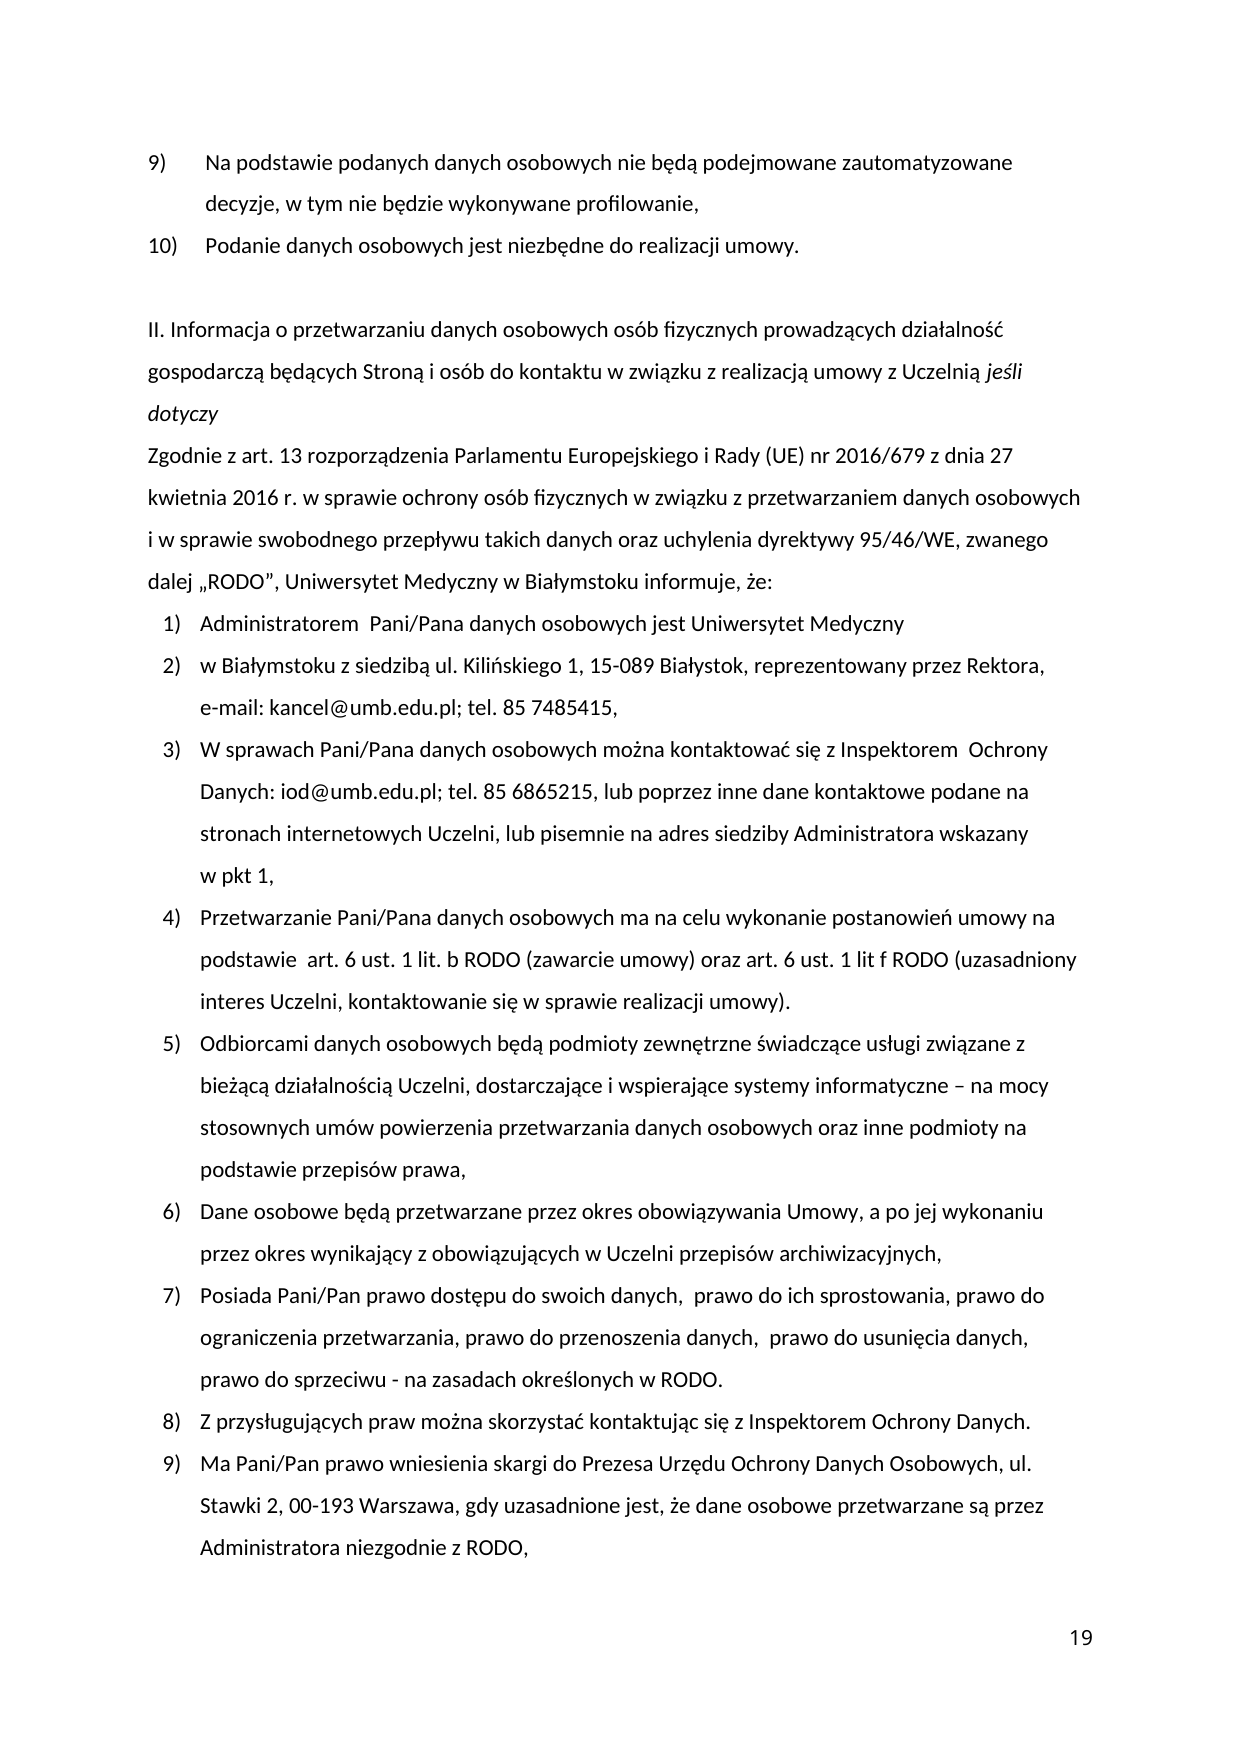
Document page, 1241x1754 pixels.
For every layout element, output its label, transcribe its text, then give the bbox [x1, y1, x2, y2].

list Przetwarzanie Pani/Pana danych osobowych ma na celu wykonanie postanowień umowy na podstawie art. 6 ust. 1 lit. b RODO (zawarcie umowy) oraz art. 6 ust. 1 lit f RODO (uzasadniony interes Uczelni, kontaktowanie się w sprawie realizacji umowy). [162, 903, 1093, 1015]
list Podanie danych osobowych jest niezbędne do realizacji umowy. [148, 232, 1093, 259]
list W sprawach Pani/Pana danych osobowych można kontaktować się z Inspektorem Ochrony Danych: iod@umb.edu.pl; tel. 85 6865215, lub poprzez inne dane kontaktowe podane na stronach internetowych Uczelni, lub pisemnie na adres siedziby Administratora wskazany w pkt 1, [162, 735, 1093, 889]
text Zgodnie z art. 13 rozporządzenia Parlamentu Europejskiego i Rady (UE) nr 2016/679 z dnia 27 kwietnia 2016 r. w sprawie ochrony osób fizycznych w związku z przetwarzaniem danych osobowych i w sprawie swobodnego przepływu takich danych oraz uchylenia dyrektywy 95/46/WE, zwanego dalej „RODO”, Uniwersytet Medyczny w Białymstoku informuje, że: [148, 441, 1093, 595]
list Na podstawie podanych danych osobowych nie będą podejmowane zautomatyzowane decyzje, w tym nie będzie wykonywane profilowanie, [148, 148, 1093, 218]
list Z przysługujących praw można skorzystać kontaktując się z Inspektorem Ochrony Danych. [162, 1407, 1093, 1435]
list w Białymstoku z siedzibą ul. Kilińskiego 1, 15-089 Białystok, reprezentowany przez Rektora, e-mail: kancel@umb.edu.pl; tel. 85 7485415, [162, 651, 1093, 721]
list Administratorem Pani/Pana danych osobowych jest Uniwersytet Medyczny [162, 609, 1093, 637]
list Odbiorcami danych osobowych będą podmioty zewnętrzne świadczące usługi związane z bieżącą działalnością Uczelni, dostarczające i wspierające systemy informatyczne – na mocy stosownych umów powierzenia przetwarzania danych osobowych oraz inne podmioty na podstawie przepisów prawa, [162, 1029, 1093, 1183]
list Dane osobowe będą przetwarzane przez okres obowiązywania Umowy, a po jej wykonaniu przez okres wynikający z obowiązujących w Uczelni przepisów archiwizacyjnych, [162, 1197, 1093, 1267]
list Posiada Pani/Pan prawo dostępu do swoich danych, prawo do ich sprostowania, prawo do ograniczenia przetwarzania, prawo do przenoszenia danych, prawo do usunięcia danych, prawo do sprzeciwu - na zasadach określonych w RODO. [162, 1281, 1093, 1393]
text II. Informacja o przetwarzaniu danych osobowych osób fizycznych prowadzących działalność gospodarczą będących Stroną i osób do kontaktu w związku z realizacją umowy z Uczelnią jeśli dotyczy [148, 316, 1093, 427]
list Ma Pani/Pan prawo wniesienia skargi do Prezesa Urzędu Ochrony Danych Osobowych, ul. Stawki 2, 00-193 Warszawa, gdy uzasadnione jest, że dane osobowe przetwarzane są przez Administratora niezgodnie z RODO, [162, 1449, 1093, 1561]
